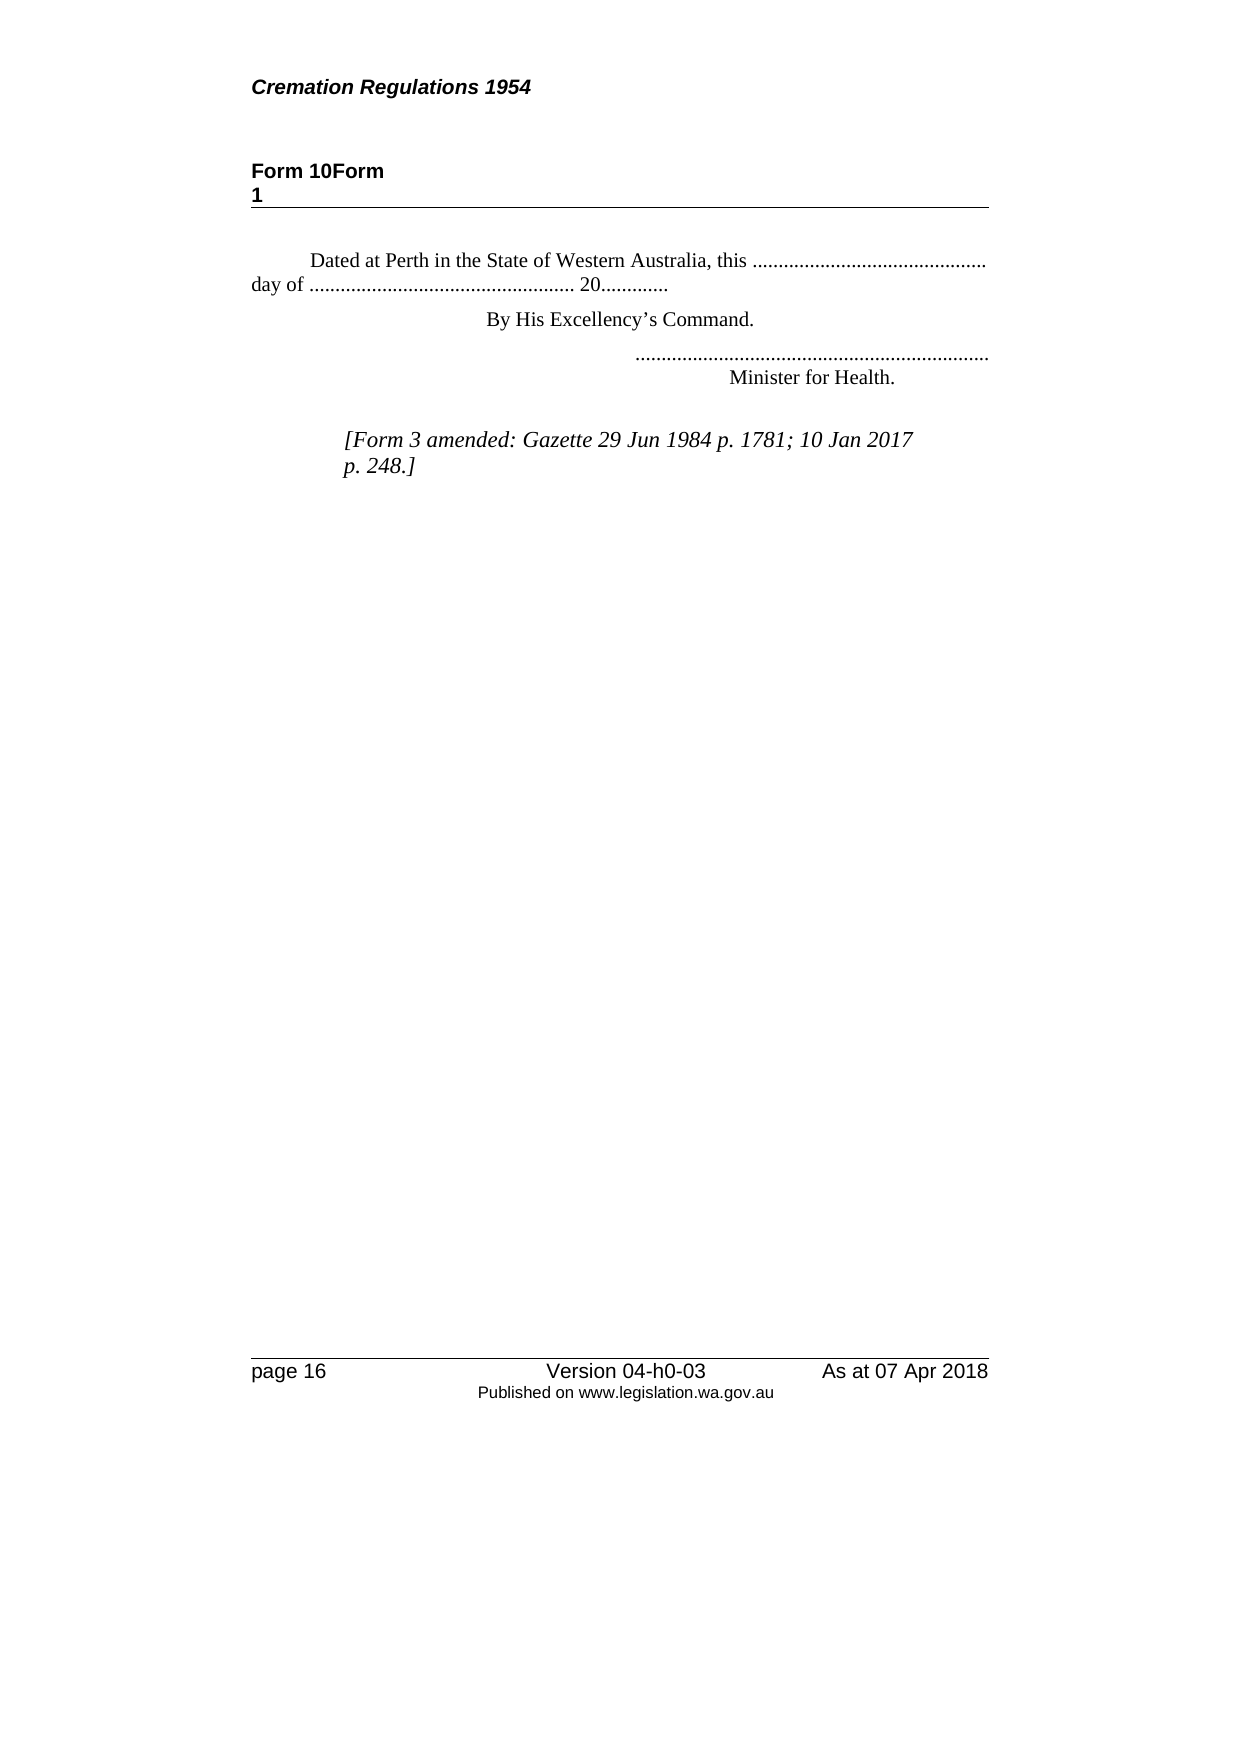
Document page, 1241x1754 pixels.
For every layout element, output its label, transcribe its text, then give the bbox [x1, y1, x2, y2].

text By His Excellency’s Command. [251, 307, 989, 331]
text [Form 3 amended: Gazette 29 Jun 1984 p. 1781; 10 Jan 2017 p. 248.] [251, 426, 989, 478]
text Dated at Perth in the State of Western Australia, this ............................................. day of ................................................... 20............. [251, 248, 989, 296]
text Minister for Health. [635, 365, 989, 389]
text .................................................................... [635, 341, 989, 365]
